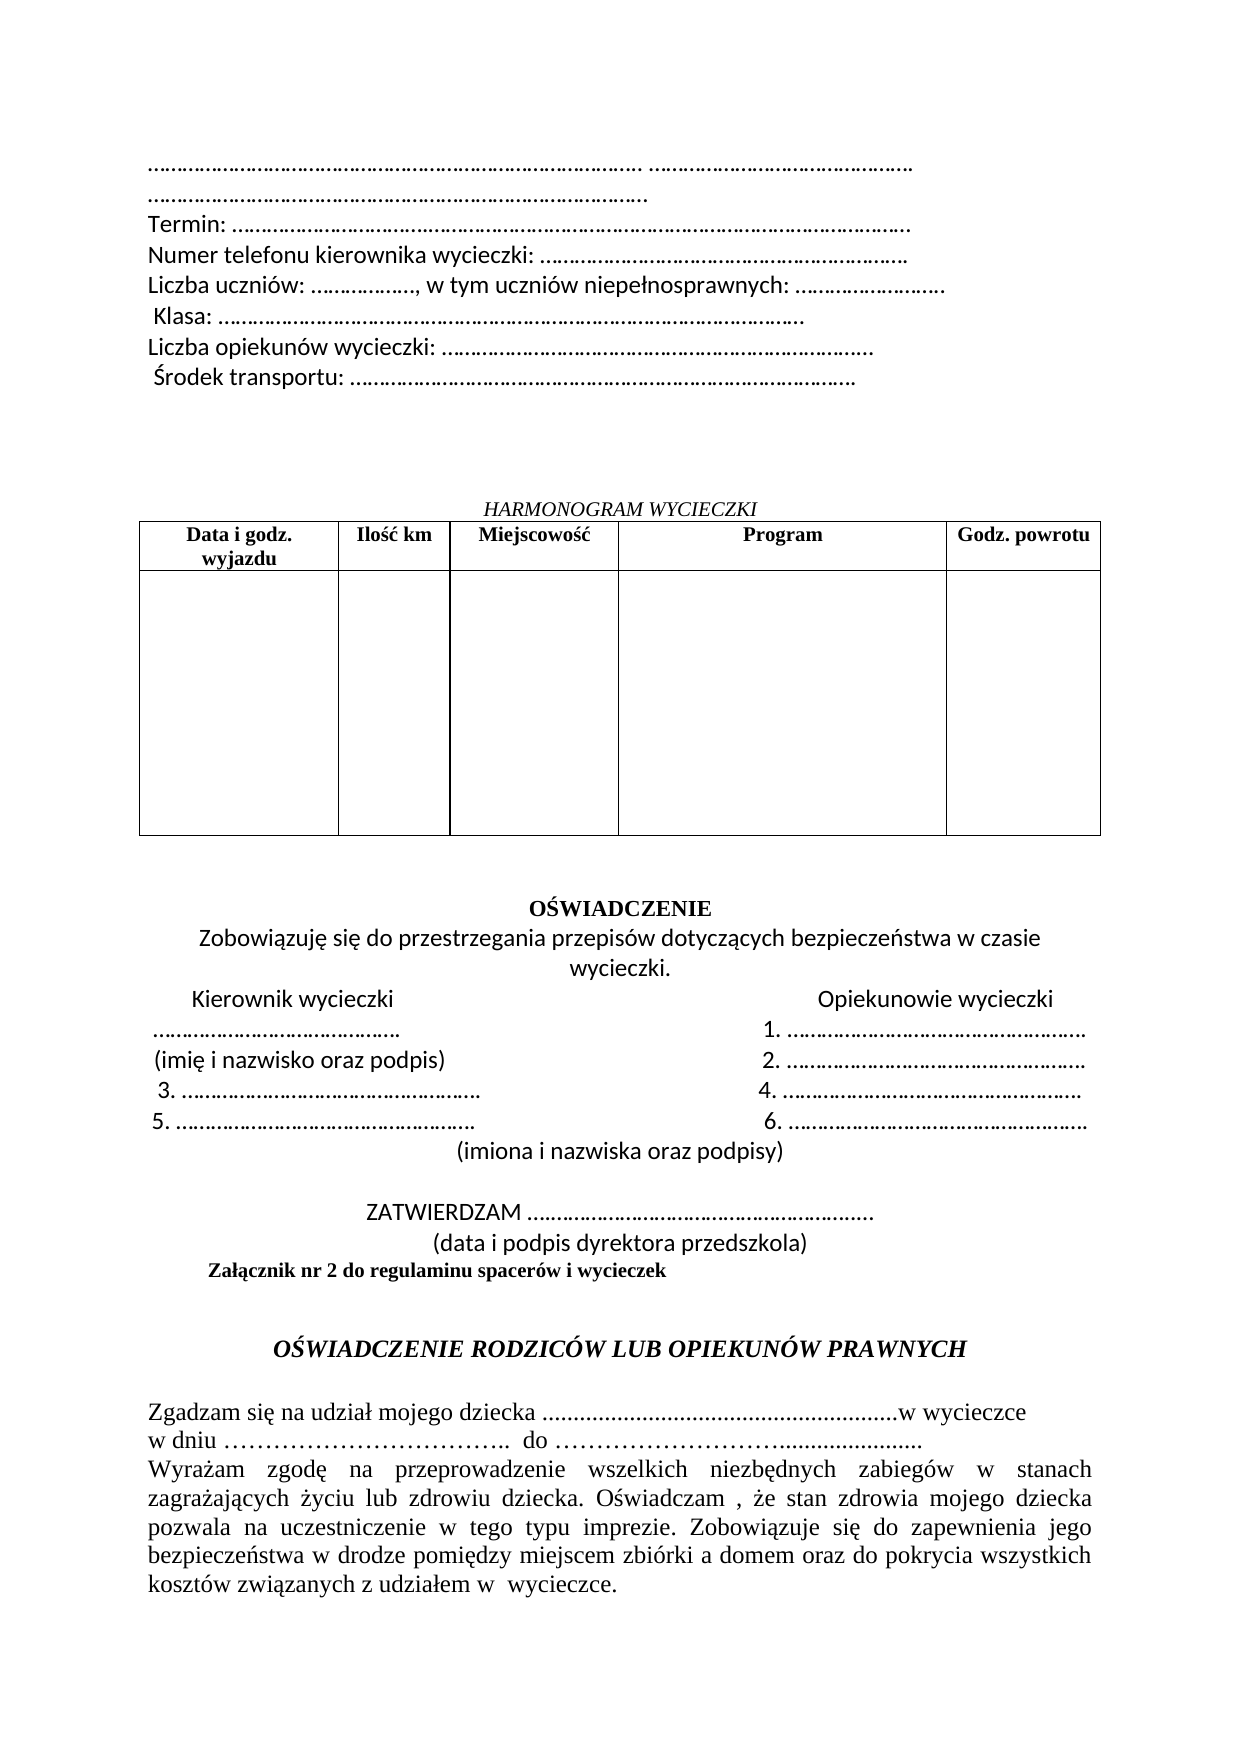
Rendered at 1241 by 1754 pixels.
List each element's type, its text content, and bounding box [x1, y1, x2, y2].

text Termin: …………………………….………………………………………………………………………… [148, 209, 1093, 239]
text Numer telefonu kierownika wycieczki: ………………………………………………………. [148, 239, 1093, 270]
text Liczba opiekunów wycieczki: ………………………………………………………………... [148, 331, 1093, 361]
text ZATWIERDZAM ….……………………………………………..… (data i podpis dyrektora przedszkola) [148, 1197, 1093, 1258]
table_header Program [619, 522, 946, 570]
text Wyrażam zgodę na przeprowadzenie wszelkich niezbędnych zabiegów w stanach zagrażających życiu lub zdrowiu dziecka. Oświadczam , że stan zdrowia mojego dziecka pozwala na uczestniczenie w tego typu imprezie. Zobowiązuje się do zapewnienia jego bezpieczeństwa w drodze pomiędzy miejscem zbiórki a domem oraz do pokrycia wszystkich kosztów związanych z udziałem w wycieczce. [148, 1454, 1093, 1598]
text Zgadzam się na udział mojego dziecka .........................................................w wycieczce [148, 1397, 1093, 1425]
table_cell [339, 571, 449, 834]
text OŚWIADCZENIE [148, 896, 1093, 922]
table_cell [140, 571, 338, 834]
text Środek transportu: ……………………………………………………………………………. [148, 361, 1093, 392]
table_header Data i godz. wyjazdu [140, 522, 338, 570]
text Liczba uczniów: ………………, w tym uczniów niepełnosprawnych: …………………….. [148, 270, 1093, 300]
table_cell [451, 571, 618, 834]
table_cell [947, 571, 1100, 834]
subtitle HARMONOGRAM WYCIECZKI [148, 497, 1093, 521]
table_header Godz. powrotu [947, 522, 1100, 570]
text Kierownik wycieczki Opiekunowie wycieczki ……………………………………. 1. ……………………………………………. (imię i nazwisko oraz podpis) 2. ……………………………………………. 3. ……………………………………………. 4. ……………………………………………. 5. ……………………………………………. 6. ……………………………………………. (imiona i nazwiska oraz podpisy) [148, 983, 1093, 1166]
text Klasa: ………………………………………………………………………………………… [148, 300, 1093, 331]
text OŚWIADCZENIE RODZICÓW LUB OPIEKUNÓW PRAWNYCH [148, 1334, 1093, 1363]
text Zobowiązuję się do przestrzegania przepisów dotyczących bezpieczeństwa w czasie wycieczki. [148, 922, 1093, 983]
text w dniu …………………………….. do ………………………....................... [148, 1425, 1093, 1454]
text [148, 148, 1093, 209]
table_header Ilość km [339, 522, 449, 570]
table_header Miejscowość [451, 522, 618, 570]
table_cell [619, 571, 946, 834]
subtitle Załącznik nr 2 do regulaminu spacerów i wycieczek [148, 1258, 1093, 1282]
